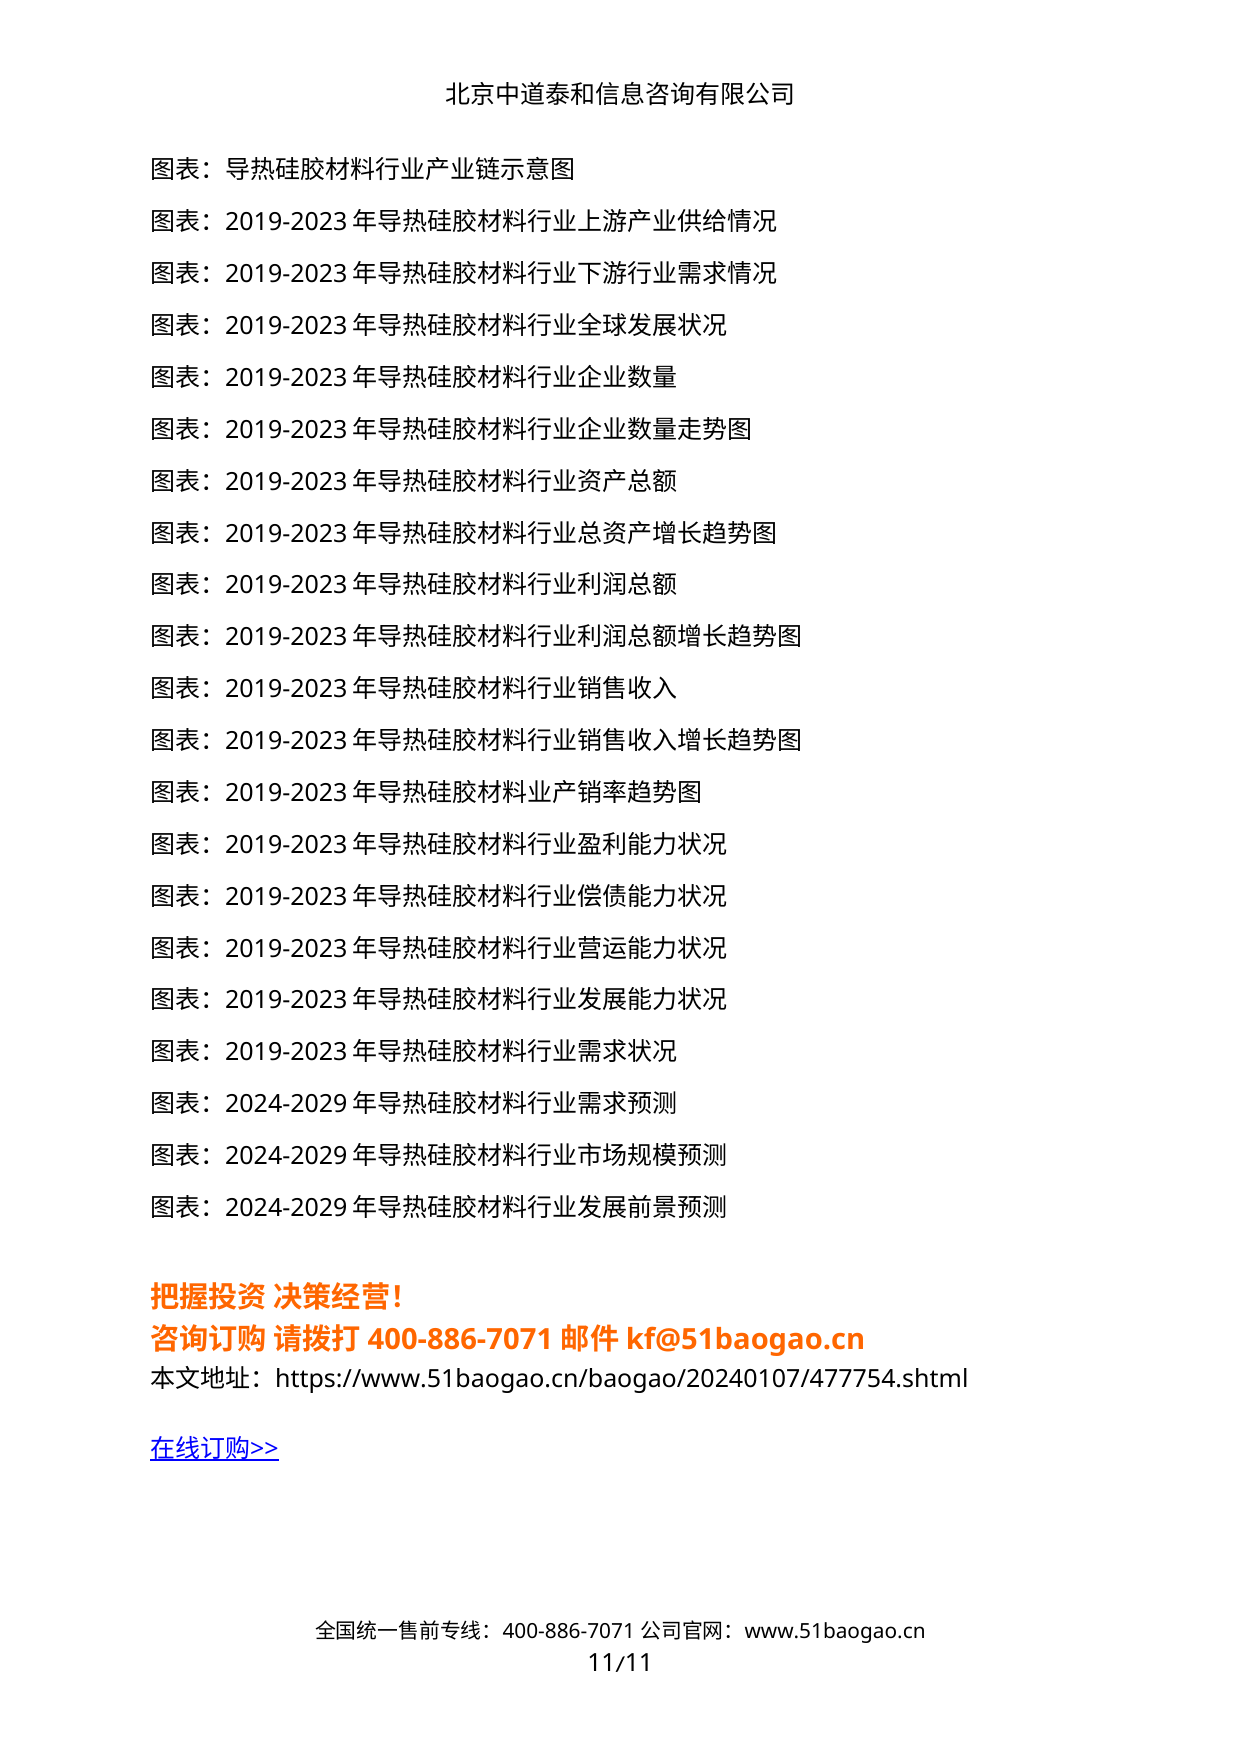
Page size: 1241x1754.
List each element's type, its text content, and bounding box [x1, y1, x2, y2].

text 图表：2019-2023年导热硅胶材料行业盈利能力状况 [150, 824, 1090, 861]
text 图表：2019-2023年导热硅胶材料行业偿债能力状况 [150, 876, 1090, 912]
text 图表：2019-2023年导热硅胶材料行业发展能力状况 [150, 980, 1090, 1016]
text 图表：2019-2023年导热硅胶材料行业销售收入增长趋势图 [150, 721, 1090, 757]
text 图表：2019-2023年导热硅胶材料行业利润总额增长趋势图 [150, 617, 1090, 653]
text 图表：2019-2023年导热硅胶材料行业全球发展状况 [150, 306, 1090, 342]
text 把握投资 决策经营！咨询订购 请拨打 400-886-7071 邮件 kf@51baogao.cn本文地址：https://www.51baogao.cn/baogao/20240107/477754.shtml [150, 1239, 1090, 1394]
text 图表：2024-2029年导热硅胶材料行业市场规模预测 [150, 1136, 1090, 1172]
text 图表：2019-2023年导热硅胶材料行业上游产业供给情况 [150, 202, 1090, 238]
text 图表：2019-2023年导热硅胶材料行业企业数量走势图 [150, 409, 1090, 446]
text 图表：2024-2029年导热硅胶材料行业发展前景预测 [150, 1187, 1090, 1224]
text 图表：2019-2023年导热硅胶材料行业下游行业需求情况 [150, 254, 1090, 290]
text 图表：2019-2023年导热硅胶材料行业销售收入 [150, 669, 1090, 705]
text 图表：2024-2029年导热硅胶材料行业需求预测 [150, 1084, 1090, 1120]
text 图表：2019-2023年导热硅胶材料行业总资产增长趋势图 [150, 513, 1090, 549]
text 图表：导热硅胶材料行业产业链示意图 [150, 150, 1090, 186]
text 图表：2019-2023年导热硅胶材料行业企业数量 [150, 357, 1090, 394]
text 图表：2019-2023年导热硅胶材料行业需求状况 [150, 1032, 1090, 1068]
text 在线订购>> [150, 1394, 1090, 1465]
text 图表：2019-2023年导热硅胶材料行业资产总额 [150, 461, 1090, 497]
text 图表：2019-2023年导热硅胶材料业产销率趋势图 [150, 772, 1090, 809]
text 图表：2019-2023年导热硅胶材料行业利润总额 [150, 565, 1090, 601]
text 图表：2019-2023年导热硅胶材料行业营运能力状况 [150, 928, 1090, 964]
